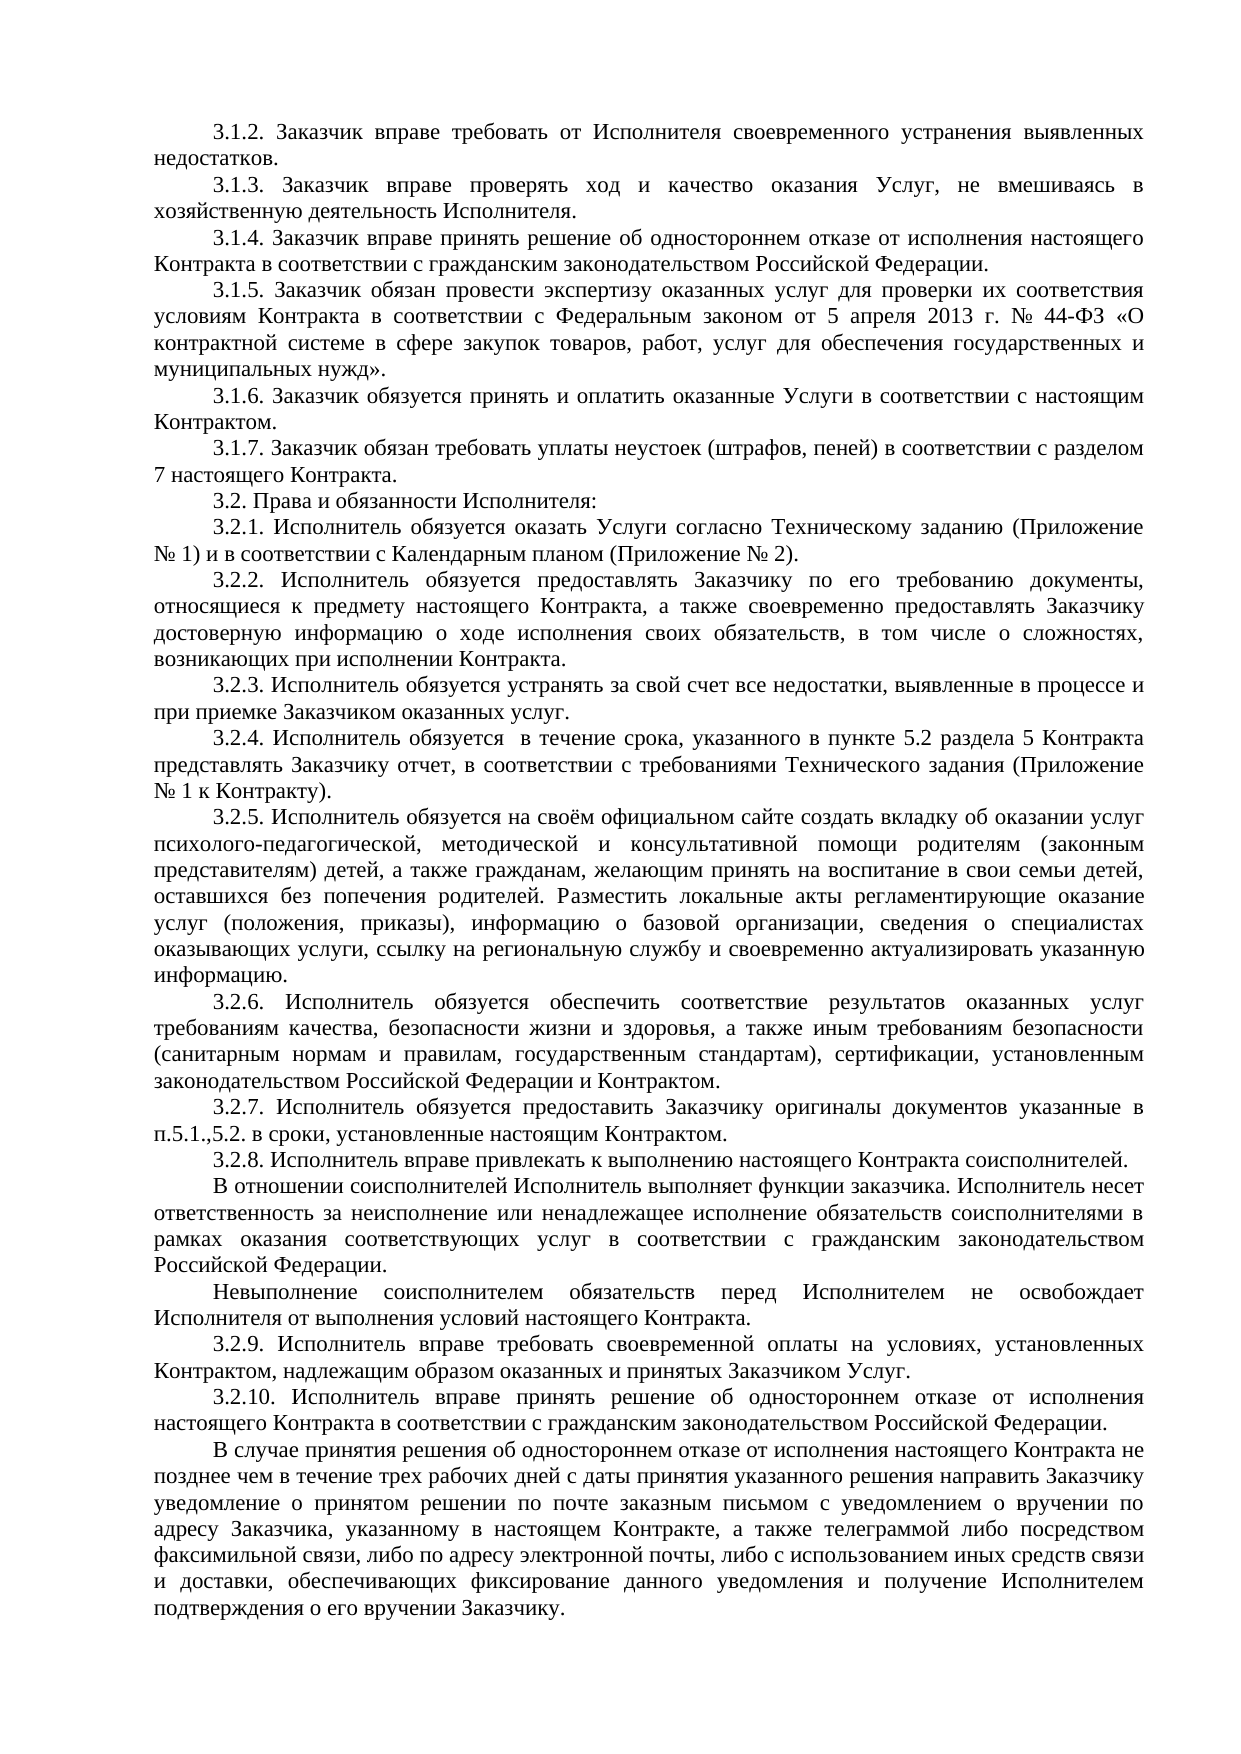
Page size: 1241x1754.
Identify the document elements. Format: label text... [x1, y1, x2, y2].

text 3.2.9. Исполнитель вправе требовать своевременной оплаты на условиях, установленных Контрактом, надлежащим образом оказанных и принятых Заказчиком Услуг. [154, 1330, 1146, 1383]
text 3.2.1. Исполнитель обязуется оказать Услуги согласно Техническому заданию (Приложение № 1) и в соответствии с Календарным планом (Приложение № 2). [154, 513, 1146, 566]
text 3.2.5. Исполнитель обязуется на своём официальном сайте создать вкладку об оказании услуг психолого-педагогической, методической и консультативной помощи родителям (законным представителям) детей, а также гражданам, желающим принять на воспитание в свои семьи детей, оставшихся без попечения родителей. Разместить локальные акты регламентирующие оказание услуг (положения, приказы), информацию о базовой организации, сведения о специалистах оказывающих услуги, ссылку на региональную службу и своевременно актуализировать указанную информацию. [154, 803, 1146, 909]
text 3.2.2. Исполнитель обязуется предоставлять Заказчику по его требованию документы, относящиеся к предмету настоящего Контракта, а также своевременно предоставлять Заказчику достоверную информацию о ходе исполнения своих обязательств, в том числе о сложностях, возникающих при исполнении Контракта. [154, 566, 1146, 672]
text 3.2.3. Исполнитель обязуется устранять за свой счет все недостатки, выявленные в процессе и при приемке Заказчиком оказанных услуг. [154, 672, 1146, 724]
text 3.1.2. Заказчик вправе требовать от Исполнителя своевременного устранения выявленных недостатков. [154, 118, 1146, 171]
text 3.1.7. Заказчик обязан требовать уплаты неустоек (штрафов, пеней) в соответствии с разделом 7 настоящего Контракта. [154, 434, 1146, 487]
text Невыполнение соисполнителем обязательств перед Исполнителем не освобождает Исполнителя от выполнения условий настоящего Контракта. [154, 1278, 1146, 1330]
text 3.1.5. Заказчик обязан провести экспертизу оказанных услуг для проверки их соответствия условиям Контракта в соответствии с Федеральным законом от 5 апреля 2013 г. № 44-ФЗ «О контрактной системе в сфере закупок товаров, работ, услуг для обеспечения государственных и муниципальных нужд». [154, 276, 1146, 382]
text 3.1.3. Заказчик вправе проверять ход и качество оказания Услуг, не вмешиваясь в хозяйственную деятельность Исполнителя. [154, 171, 1146, 223]
text 3.2.8. Исполнитель вправе привлекать к выполнению настоящего Контракта соисполнителей. [154, 1146, 1146, 1172]
text 3.2.10. Исполнитель вправе принять решение об одностороннем отказе от исполнения настоящего Контракта в соответствии с гражданским законодательством Российской Федерации. [154, 1383, 1146, 1436]
text 3.1.4. Заказчик вправе принять решение об одностороннем отказе от исполнения настоящего Контракта в соответствии с гражданским законодательством Российской Федерации. [154, 223, 1146, 276]
text 3.2.5. Исполнитель обязуется на своём официальном сайте создать вкладку об оказании услуг психолого-педагогической, методической и консультативной помощи родителям (законным представителям) детей, а также гражданам, желающим принять на воспитание в свои семьи детей, оставшихся без попечения родителей. Разместить локальные акты регламентирующие оказание услуг (положения, приказы), информацию о базовой организации, сведения о специалистах оказывающих услуги, ссылку на региональную службу и своевременно актуализировать указанную информацию. [154, 935, 1146, 988]
text 3.2. Права и обязанности Исполнителя: [154, 487, 1146, 513]
text 3.2.4. Исполнитель обязуется в течение срока, указанного в пункте 5.2 раздела 5 Контракта представлять Заказчику отчет, в соответствии с требованиями Технического задания (Приложение № 1 к Контракту). [154, 724, 1146, 803]
text 3.2.7. Исполнитель обязуется предоставить Заказчику оригиналы документов указанные в п.5.1.,5.2. в сроки, установленные настоящим Контрактом. [154, 1093, 1146, 1146]
text 3.1.6. Заказчик обязуется принять и оплатить оказанные Услуги в соответствии с настоящим Контрактом. [154, 382, 1146, 434]
text В случае принятия решения об одностороннем отказе от исполнения настоящего Контракта не позднее чем в течение трех рабочих дней с даты принятия указанного решения направить Заказчику уведомление о принятом решении по почте заказным письмом с уведомлением о вручении по адресу Заказчика, указанному в настоящем Контракте, а также телеграммой либо посредством факсимильной связи, либо по адресу электронной почты, либо с использованием иных средств связи и доставки, обеспечивающих фиксирование данного уведомления и получение Исполнителем подтверждения о его вручении Заказчику. [154, 1436, 1146, 1620]
text 3.2.6. Исполнитель обязуется обеспечить соответствие результатов оказанных услуг требованиям качества, безопасности жизни и здоровья, а также иным требованиям безопасности (санитарным нормам и правилам, государственным стандартам), сертификации, установленным законодательством Российской Федерации и Контрактом. [154, 988, 1146, 1093]
text В отношении соисполнителей Исполнитель выполняет функции заказчика. Исполнитель несет ответственность за неисполнение или ненадлежащее исполнение обязательств соисполнителями в рамках оказания соответствующих услуг в соответствии с гражданским законодательством Российской Федерации. [154, 1172, 1146, 1278]
